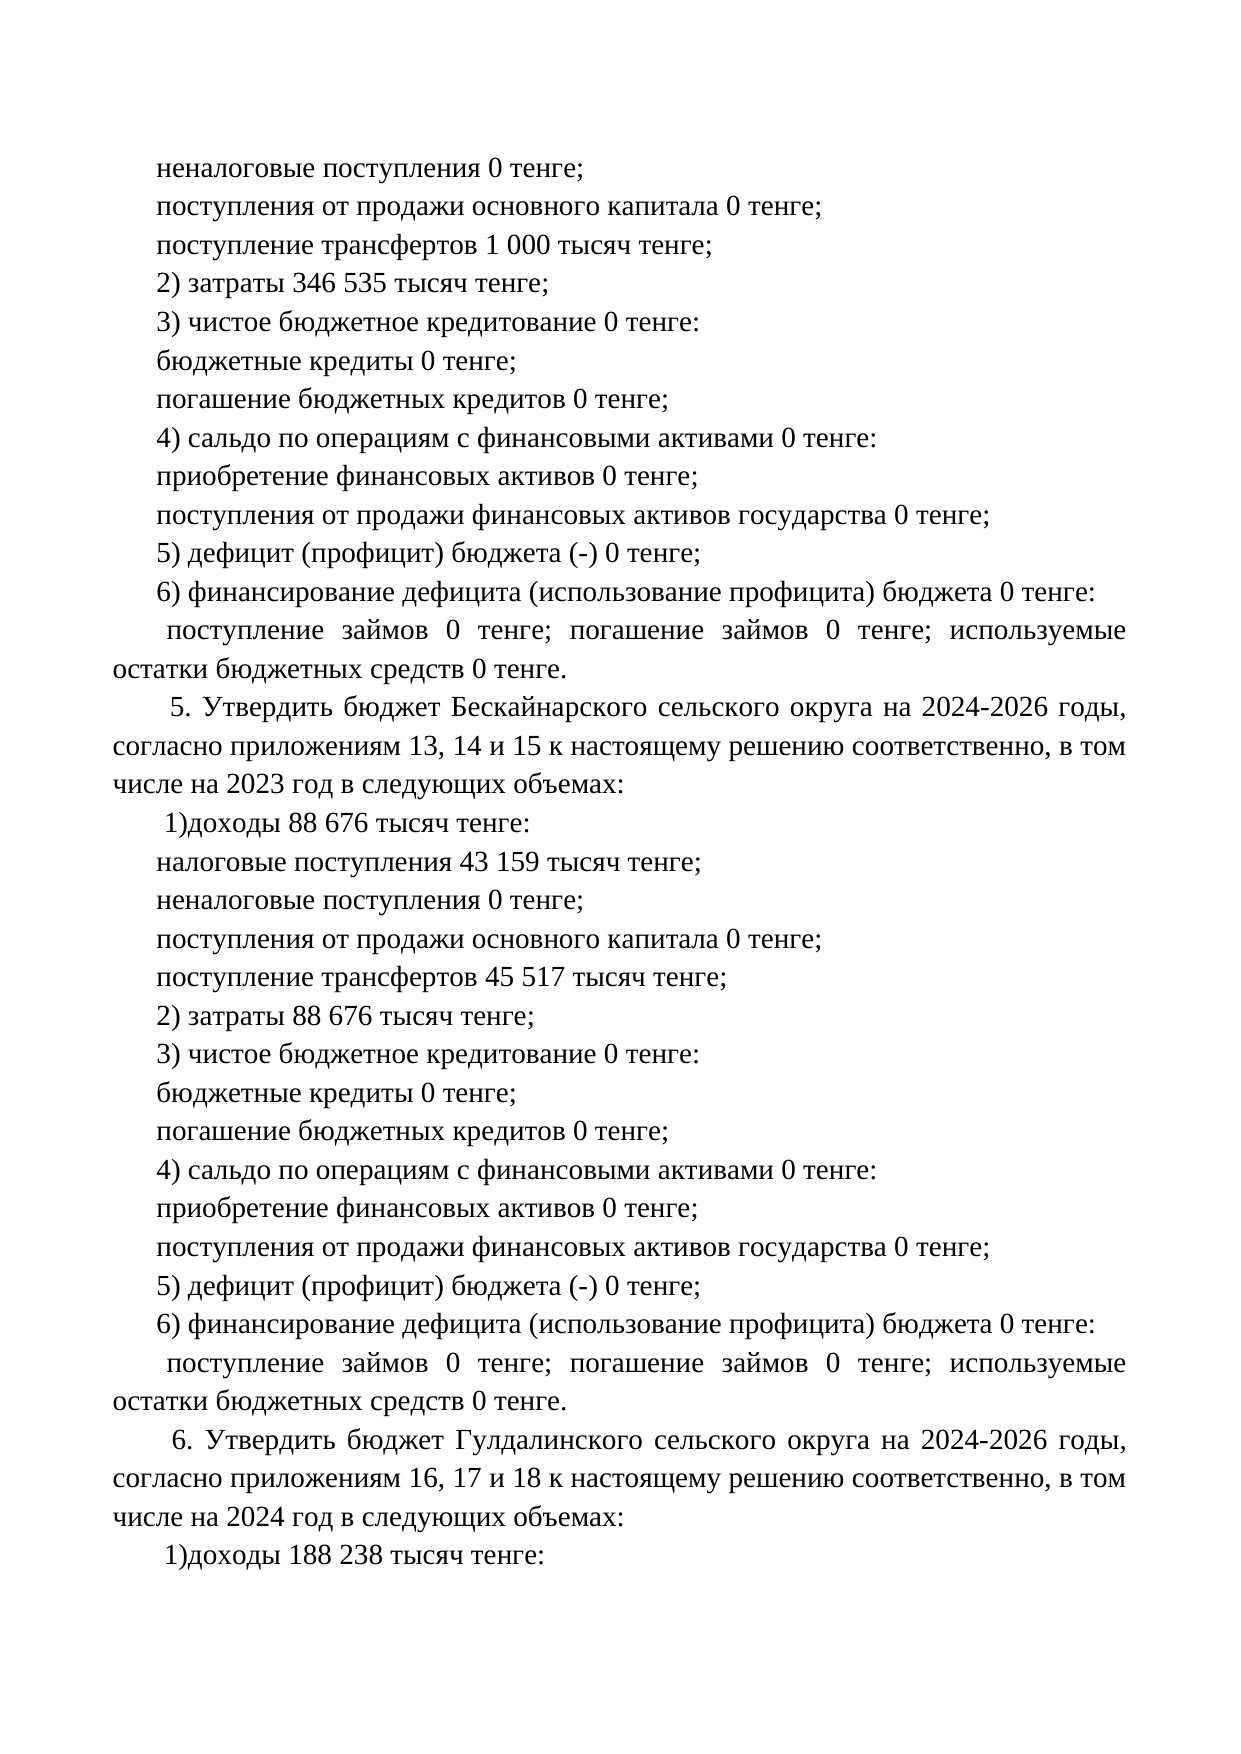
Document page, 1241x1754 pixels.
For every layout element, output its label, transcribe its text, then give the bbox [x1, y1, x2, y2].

text неналоговые поступления 0 тенге; [112, 882, 1128, 916]
text 1)доходы 88 676 тысяч тенге: [112, 805, 1128, 839]
text поступления от продажи финансовых активов государства 0 тенге; [112, 497, 1128, 530]
text 1)доходы 188 238 тысяч тенге: [112, 1537, 1128, 1571]
text погашение бюджетных кредитов 0 тенге; [112, 1113, 1128, 1147]
text поступление займов 0 тенге; погашение займов 0 тенге; используемые остатки бюджетных средств 0 тенге. [112, 1345, 1128, 1417]
text 6) финансирование дефицита (использование профицита) бюджета 0 тенге: [112, 574, 1128, 607]
text 4) сальдо по операциям с финансовыми активами 0 тенге: [112, 1152, 1128, 1186]
text поступление займов 0 тенге; погашение займов 0 тенге; используемые остатки бюджетных средств 0 тенге. [112, 612, 1128, 684]
text поступление трансфертов 1 000 тысяч тенге; [112, 227, 1128, 261]
text 6. Утвердить бюджет Гулдалинского сельского округа на 2024-2026 годы, согласно приложениям 16, 17 и 18 к настоящему решению соответственно, в том числе на 2024 год в следующих объемах: [112, 1422, 1128, 1532]
text 3) чистое бюджетное кредитование 0 тенге: [112, 1036, 1128, 1070]
text 6) финансирование дефицита (использование профицита) бюджета 0 тенге: [112, 1306, 1128, 1340]
text погашение бюджетных кредитов 0 тенге; [112, 381, 1128, 415]
text 4) сальдо по операциям с финансовыми активами 0 тенге: [112, 420, 1128, 453]
text 5. Утвердить бюджет Бескайнарского сельского округа на 2024-2026 годы, согласно приложениям 13, 14 и 15 к настоящему решению соответственно, в том числе на 2023 год в следующих объемах: [112, 689, 1128, 800]
text 2) затраты 346 535 тысяч тенге; [112, 266, 1128, 299]
text поступления от продажи финансовых активов государства 0 тенге; [112, 1229, 1128, 1263]
text бюджетные кредиты 0 тенге; [112, 343, 1128, 376]
text 2) затраты 88 676 тысяч тенге; [112, 998, 1128, 1031]
text 5) дефицит (профицит) бюджета (-) 0 тенге; [112, 535, 1128, 569]
text 3) чистое бюджетное кредитование 0 тенге: [112, 304, 1128, 338]
text поступления от продажи основного капитала 0 тенге; [112, 921, 1128, 954]
text приобретение финансовых активов 0 тенге; [112, 458, 1128, 492]
text налоговые поступления 43 159 тысяч тенге; [112, 844, 1128, 877]
text 5) дефицит (профицит) бюджета (-) 0 тенге; [112, 1268, 1128, 1301]
text поступление трансфертов 45 517 тысяч тенге; [112, 959, 1128, 993]
text неналоговые поступления 0 тенге; [112, 150, 1128, 183]
text бюджетные кредиты 0 тенге; [112, 1075, 1128, 1108]
text приобретение финансовых активов 0 тенге; [112, 1191, 1128, 1224]
text поступления от продажи основного капитала 0 тенге; [112, 188, 1128, 222]
